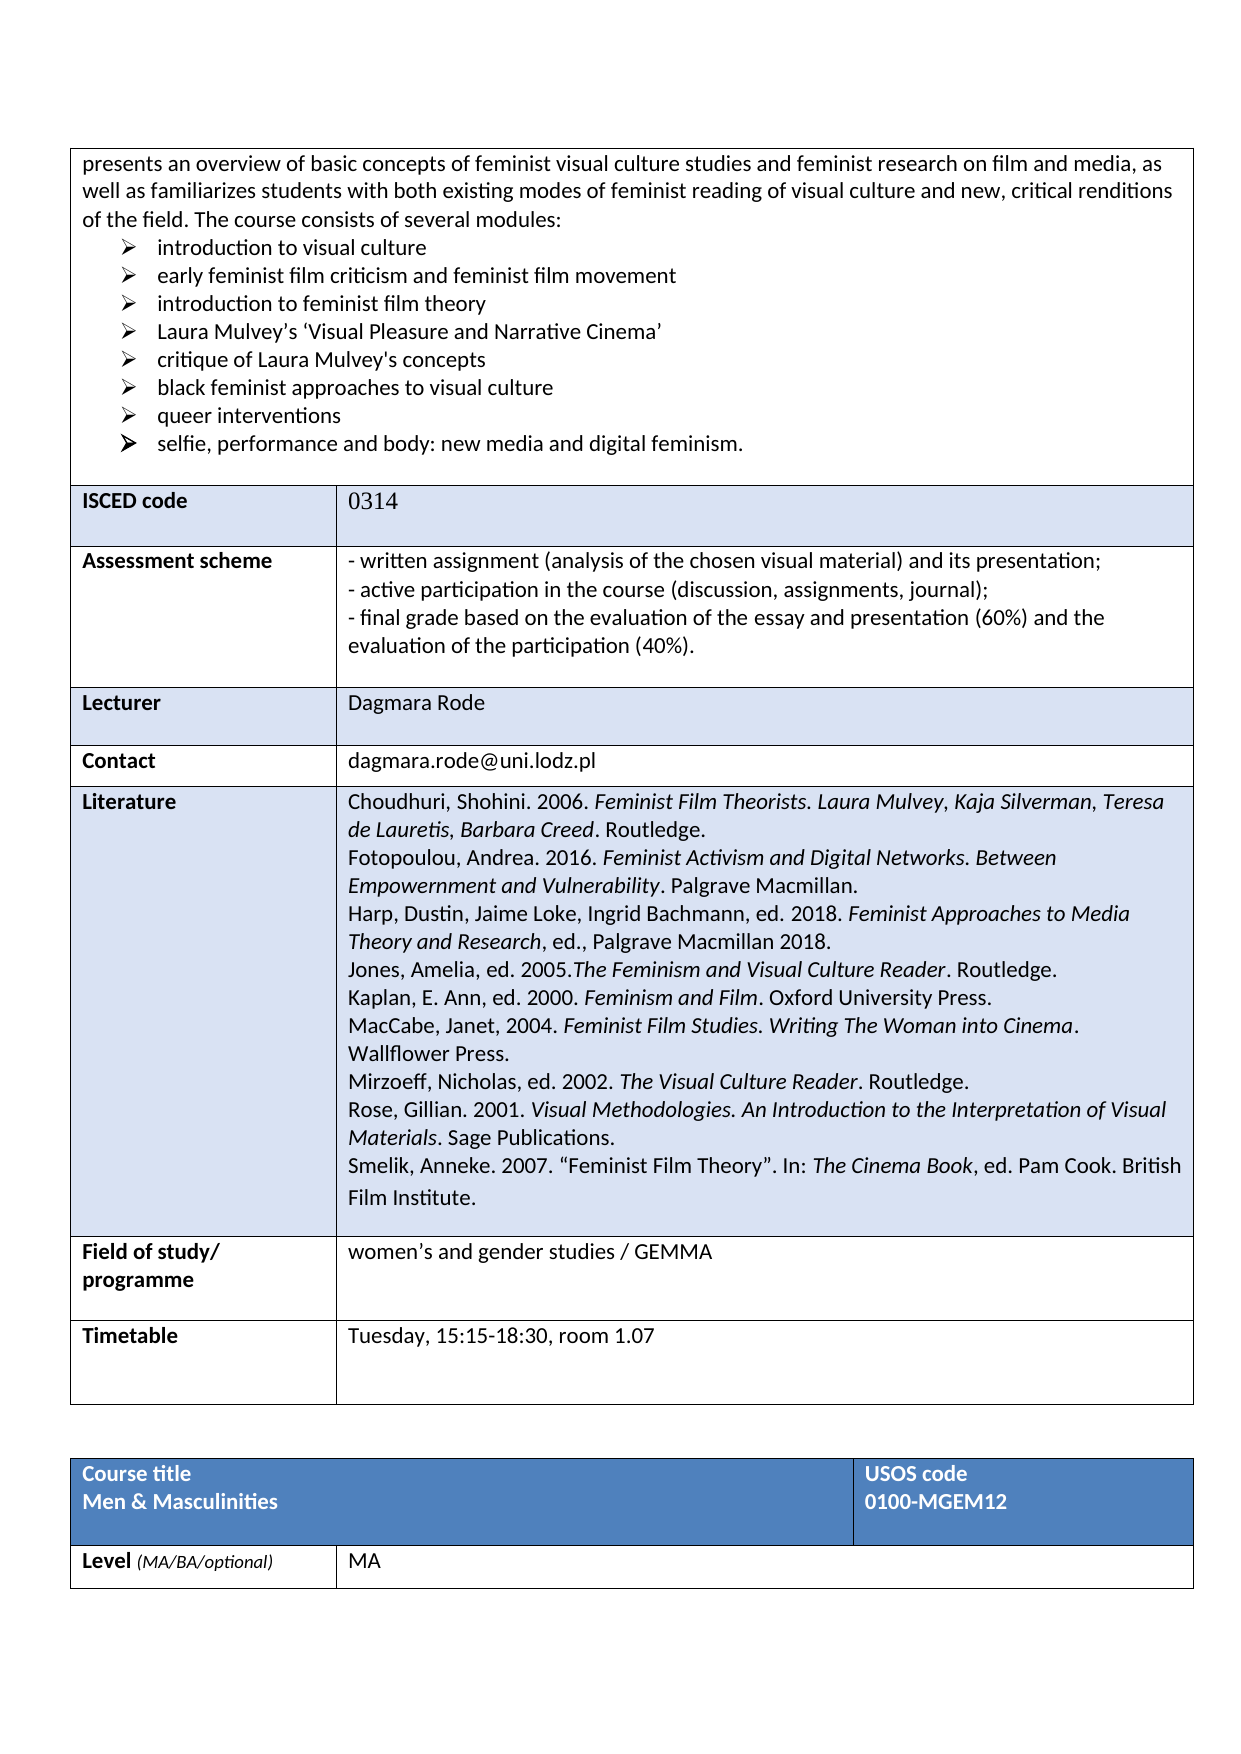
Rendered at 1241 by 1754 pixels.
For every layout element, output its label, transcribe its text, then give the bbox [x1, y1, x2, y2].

table_cell Tuesday, 15:15-18:30, room 1.07 [337, 1321, 1193, 1404]
table_cell Dagmara Rode [337, 688, 1193, 745]
table_cell Timetable [71, 1321, 336, 1404]
table_cell Choudhuri, Shohini. 2006. Feminist Film Theorists. Laura Mulvey, Kaja Silverman, Teresa de Lauretis, Barbara Creed. Routledge. Fotopoulou, Andrea. 2016. Feminist Activism and Digital Networks. Between Empowernment and Vulnerability. Palgrave Macmillan. Harp, Dustin, Jaime Loke, Ingrid Bachmann, ed. 2018. Feminist Approaches to Media Theory and Research, ed., Palgrave Macmillan 2018. Jones, Amelia, ed. 2005.The Feminism and Visual Culture Reader. Routledge. Kaplan, E. Ann, ed. 2000. Feminism and Film. Oxford University Press. MacCabe, Janet, 2004. Feminist Film Studies. Writing The Woman into Cinema. Wallflower Press. Mirzoeff, Nicholas, ed. 2002. The Visual Culture Reader. Routledge. Rose, Gillian. 2001. Visual Methodologies. An Introduction to the Interpretation of Visual Materials. Sage Publications. Smelik, Anneke. 2007. “Feminist Film Theory”. In: The Cinema Book, ed. Pam Cook. British Film Institute. [337, 787, 1193, 1236]
table_cell ISCED code [71, 486, 336, 546]
table_cell MA [337, 1546, 1193, 1588]
table_cell Lecturer [71, 688, 336, 745]
table_header USOS code 0100-MGEM12 [854, 1459, 1193, 1545]
table_cell Assessment scheme [71, 547, 336, 687]
table_cell Literature [71, 787, 336, 1236]
table_cell dagmara.rode@uni.lodz.pl [337, 746, 1193, 786]
table_cell - written assignment (analysis of the chosen visual material) and its presentation; - active participation in the course (discussion, assignments, journal); - final grade based on the evaluation of the essay and presentation (60%) and the evaluation of the participation (40%). [337, 547, 1193, 687]
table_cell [71, 149, 1193, 485]
table_cell Level (MA/BA/optional) [71, 1546, 336, 1588]
table_cell Contact [71, 746, 336, 786]
table_cell Field of study/ programme [71, 1237, 336, 1320]
table_cell 0314 [337, 486, 1193, 546]
table_cell women’s and gender studies / GEMMA [337, 1237, 1193, 1320]
table_header Course title Men & Masculinities [71, 1459, 853, 1545]
